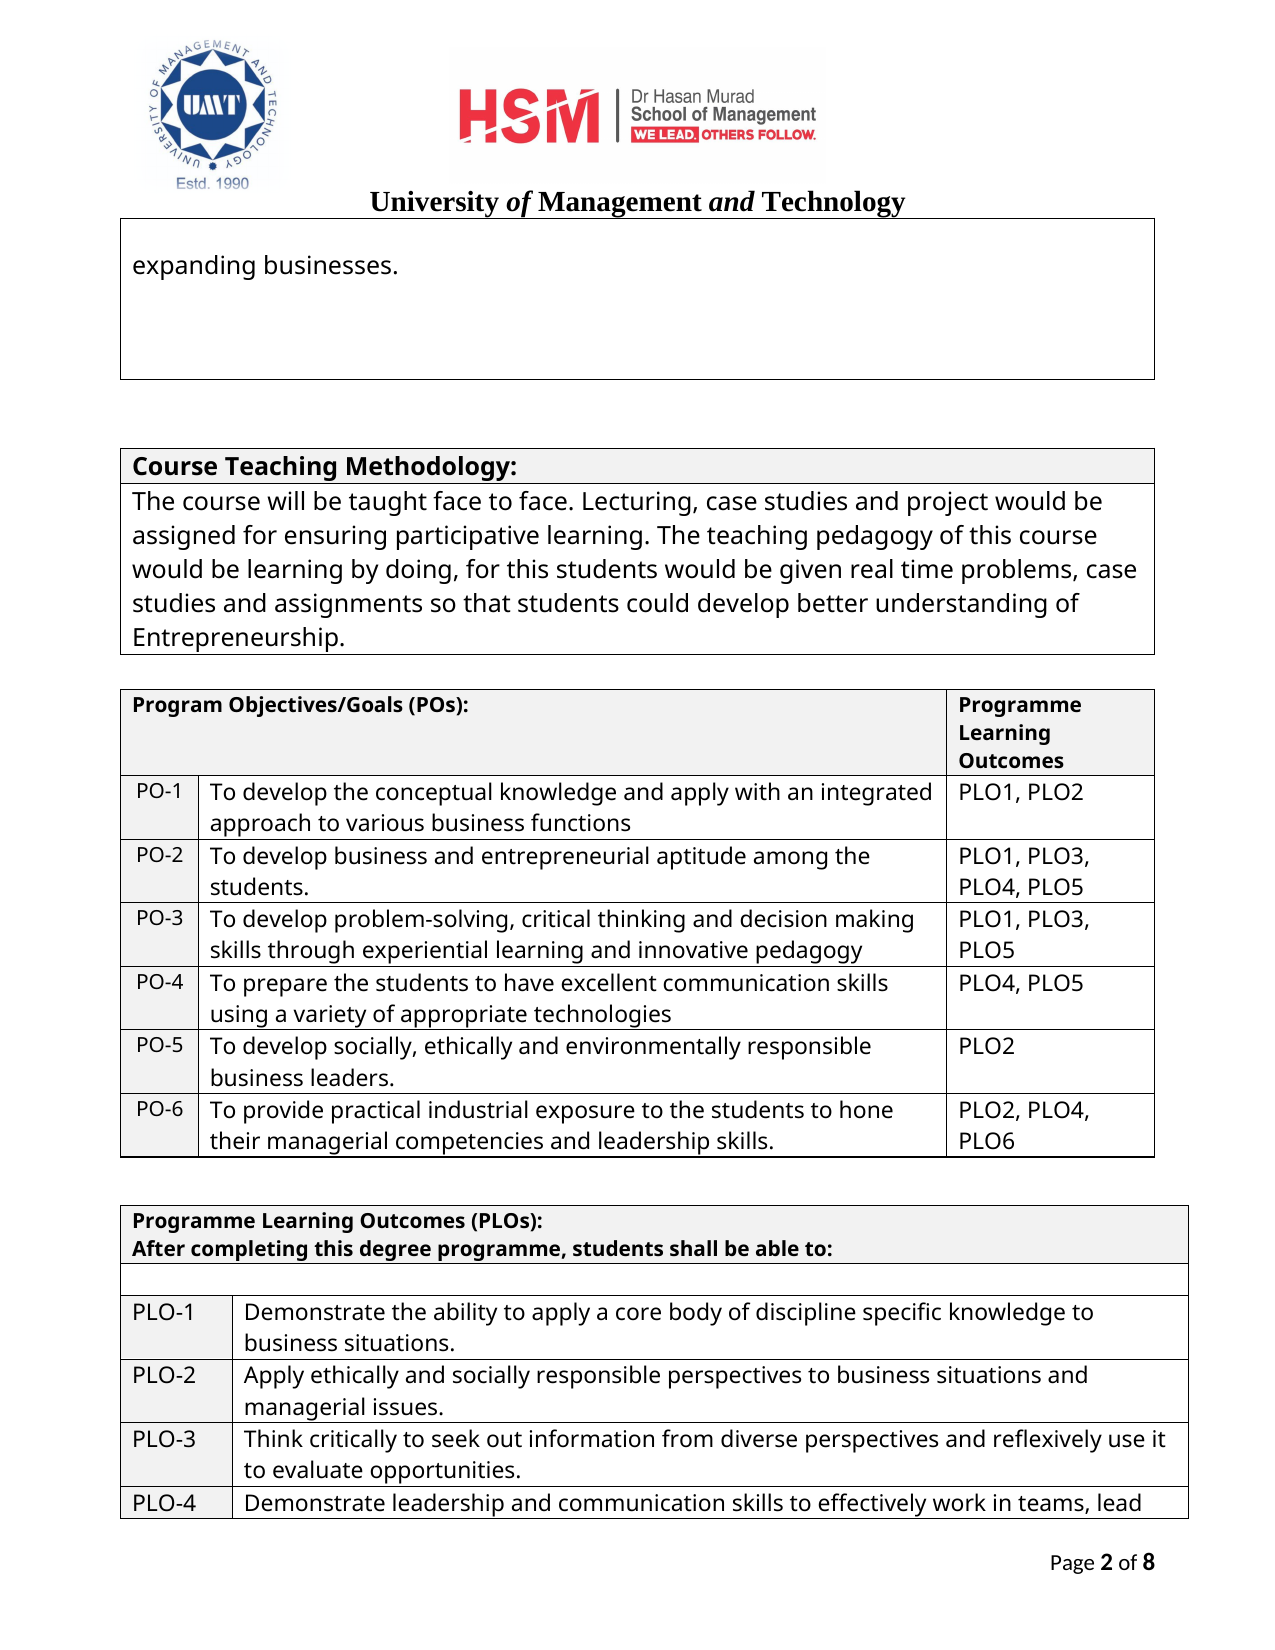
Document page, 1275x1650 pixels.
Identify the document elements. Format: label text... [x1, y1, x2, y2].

table_cell The course will be taught face to face. Lecturing, case studies and project would be assigned for ensuring participative learning. The teaching pedagogy of this course would be learning by doing, for this students would be given real time problems, case studies and assignments so that students could develop better understanding of Entrepreneurship. [121, 484, 1154, 654]
table_cell PLO-4 [121, 1487, 232, 1518]
table_cell To provide practical industrial exposure to the students to hone their managerial competencies and leadership skills. [199, 1094, 946, 1156]
table_cell PLO1, PLO3, PLO5 [947, 903, 1154, 966]
table_cell [121, 1264, 1188, 1295]
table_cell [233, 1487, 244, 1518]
table_cell Think critically to seek out information from diverse perspectives and reflexively use it to evaluate opportunities. [233, 1423, 1188, 1486]
picture [153, 53, 273, 175]
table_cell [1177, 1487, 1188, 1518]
table_cell PO-2 [121, 840, 198, 902]
table_cell PO-5 [121, 1030, 198, 1093]
table_cell PLO-2 [121, 1360, 232, 1422]
table_header Course Teaching Methodology: [121, 449, 1154, 483]
table_cell PO-6 [121, 1094, 198, 1156]
table_cell PLO1, PLO3, PLO4, PLO5 [947, 840, 1154, 902]
table_cell PLO-1 [121, 1296, 232, 1358]
table_cell To develop the conceptual knowledge and apply with an integrated approach to various business functions [199, 776, 946, 839]
table_cell PO-4 [121, 967, 198, 1029]
table_cell PLO2, PLO4, PLO6 [947, 1094, 1154, 1156]
table_cell PLO4, PLO5 [947, 967, 1154, 1029]
table_header Program Objectives/Goals (POs): [121, 690, 946, 775]
table_cell PO-1 [121, 776, 198, 839]
table_cell To prepare the students to have excellent communication skills using a variety of appropriate technologies [199, 967, 946, 1029]
picture [448, 47, 827, 184]
table_cell PLO2 [947, 1030, 1154, 1093]
table_header Programme Learning Outcomes (PLOs): After completing this degree programme, students shall be able to: [121, 1206, 1188, 1263]
table_cell Demonstrate the ability to apply a core body of discipline specific knowledge to business situations. [233, 1296, 1188, 1358]
table_cell PLO1, PLO2 [947, 776, 1154, 839]
table_header Programme Learning Outcomes [947, 690, 1154, 775]
table_cell PO-3 [121, 903, 198, 966]
table_cell PLO-3 [121, 1423, 232, 1486]
table_cell To develop problem-solving, critical thinking and decision making skills through experiential learning and innovative pedagogy [199, 903, 946, 966]
table_cell To develop socially, ethically and environmentally responsible business leaders. [199, 1030, 946, 1093]
table_cell Apply ethically and socially responsible perspectives to business situations and managerial issues. [233, 1360, 1188, 1422]
table_cell To develop business and entrepreneurial aptitude among the students. [199, 840, 946, 902]
